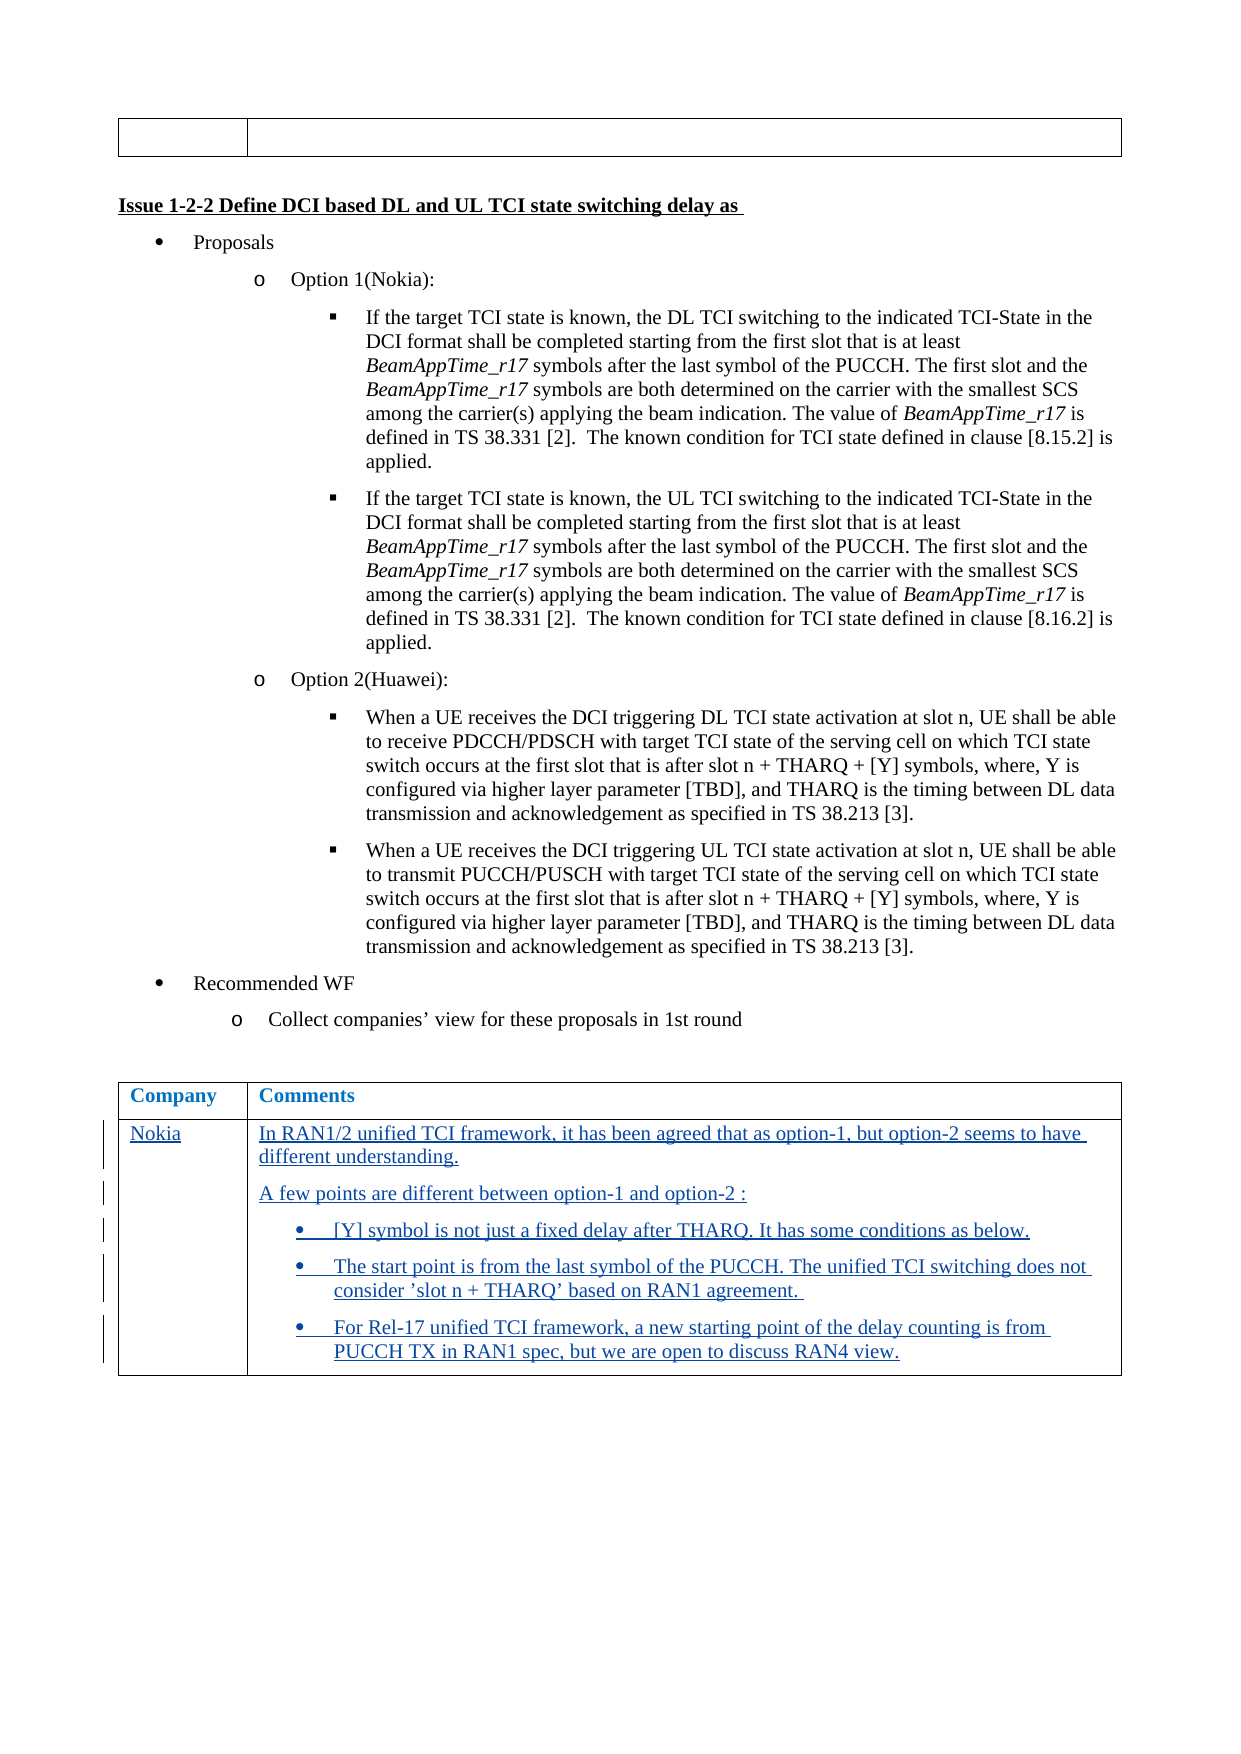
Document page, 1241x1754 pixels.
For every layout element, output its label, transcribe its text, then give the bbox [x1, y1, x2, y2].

list Proposals [156, 230, 1122, 254]
table_header Company [119, 1083, 247, 1119]
list If the target TCI state is known, the UL TCI switching to the indicated TCI-State in the DCI format shall be completed starting from the first slot that is at least BeamAppTime_r17 symbols after the last symbol of the PUCCH. The first slot and the BeamAppTime_r17 symbols are both determined on the carrier with the smallest SCS among the carrier(s) applying the beam indication. The value of BeamAppTime_r17 is defined in TS 38.331 [2]. The known condition for TCI state defined in clause [8.16.2] is applied. [328, 486, 1122, 654]
list When a UE receives the DCI triggering DL TCI state activation at slot n, UE shall be able to receive PDCCH/PDSCH with target TCI state of the serving cell on which TCI state switch occurs at the first slot that is after slot n + THARQ + [Y] symbols, where, Y is configured via higher layer parameter [TBD], and THARQ is the timing between DL data transmission and acknowledgement as specified in TS 38.213 [3]. [328, 705, 1122, 825]
table_cell [248, 119, 1121, 156]
table_header Comments [248, 1083, 1121, 1119]
list Recommended WF [156, 970, 1122, 994]
list When a UE receives the DCI triggering UL TCI state activation at slot n, UE shall be able to transmit PUCCH/PUSCH with target TCI state of the serving cell on which TCI state switch occurs at the first slot that is after slot n + THARQ + [Y] symbols, where, Y is configured via higher layer parameter [TBD], and THARQ is the timing between DL data transmission and acknowledgement as specified in TS 38.213 [3]. [328, 838, 1122, 958]
text Issue 1-2-2 Define DCI based DL and UL TCI state switching delay as [118, 193, 1122, 217]
list Collect companies’ view for these proposals in 1st round [231, 1007, 1122, 1033]
table_cell [119, 119, 247, 156]
table_cell [119, 1120, 247, 1375]
list Option 2(Huawei): [253, 667, 1122, 692]
table_cell [248, 1120, 1121, 1375]
list If the target TCI state is known, the DL TCI switching to the indicated TCI-State in the DCI format shall be completed starting from the first slot that is at least BeamAppTime_r17 symbols after the last symbol of the PUCCH. The first slot and the BeamAppTime_r17 symbols are both determined on the carrier with the smallest SCS among the carrier(s) applying the beam indication. The value of BeamAppTime_r17 is defined in TS 38.331 [2]. The known condition for TCI state defined in clause [8.15.2] is applied. [328, 305, 1122, 473]
list Option 1(Nokia): [253, 266, 1122, 292]
